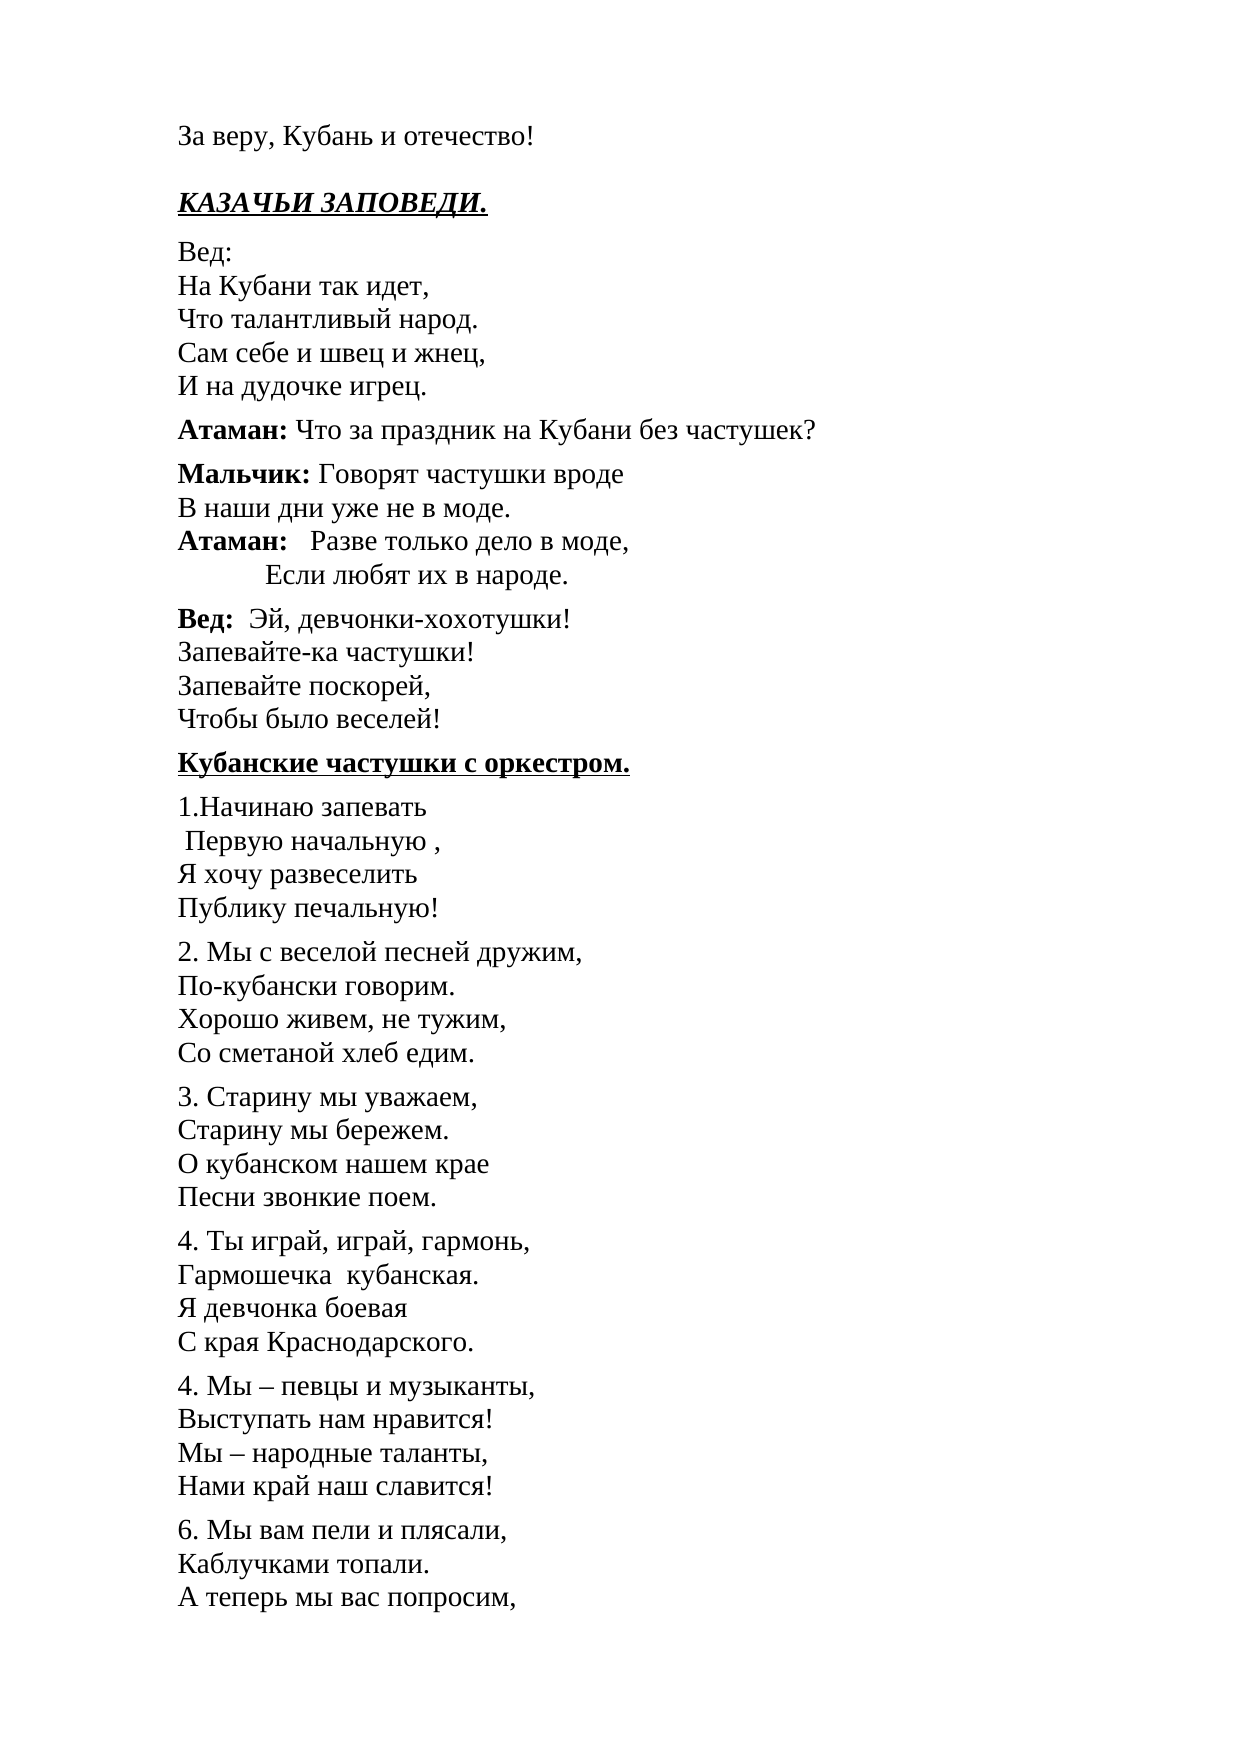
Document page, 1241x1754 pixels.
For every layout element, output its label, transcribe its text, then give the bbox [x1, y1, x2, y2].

text 4. Ты играй, играй, гармонь, Гармошечка кубанская. Я девчонка боевая С края Краснодарского. [177, 1223, 1152, 1357]
text 3. Старину мы уважаем, Старину мы бережем. О кубанском нашем крае Песни звонкие поем. [177, 1079, 1152, 1213]
text Вед: На Кубани так идет, Что талантливый народ. Сам себе и швец и жнец, И на дудочке игрец. [177, 234, 1152, 402]
text За веру, Кубань и отечество! [177, 118, 1152, 152]
text Вед: Эй, девчонки-хохотушки! Запевайте-ка частушки! Запевайте поскорей, Чтобы было веселей! [177, 601, 1152, 735]
text 2. Мы с веселой песней дружим, По-кубански говорим. Хорошо живем, не тужим, Со сметаной хлеб едим. [177, 934, 1152, 1068]
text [177, 1512, 1152, 1613]
text Мальчик: Говорят частушки вроде В наши дни уже не в моде. Атаман: Разве только дело в моде, Если любят их в народе. [177, 456, 1152, 591]
text КАЗАЧЬИ ЗАПОВЕДИ. [177, 152, 1152, 219]
text Атаман: Что за праздник на Кубани без частушек? [177, 412, 1152, 446]
text Кубанские частушки с оркестром. [177, 746, 1152, 779]
text 1.Начинаю запевать Первую начальную , Я хочу развеселить Публику печальную! [177, 789, 1152, 924]
text 4. Мы – певцы и музыканты, Выступать нам нравится! Мы – народные таланты, Нами край наш славится! [177, 1368, 1152, 1502]
